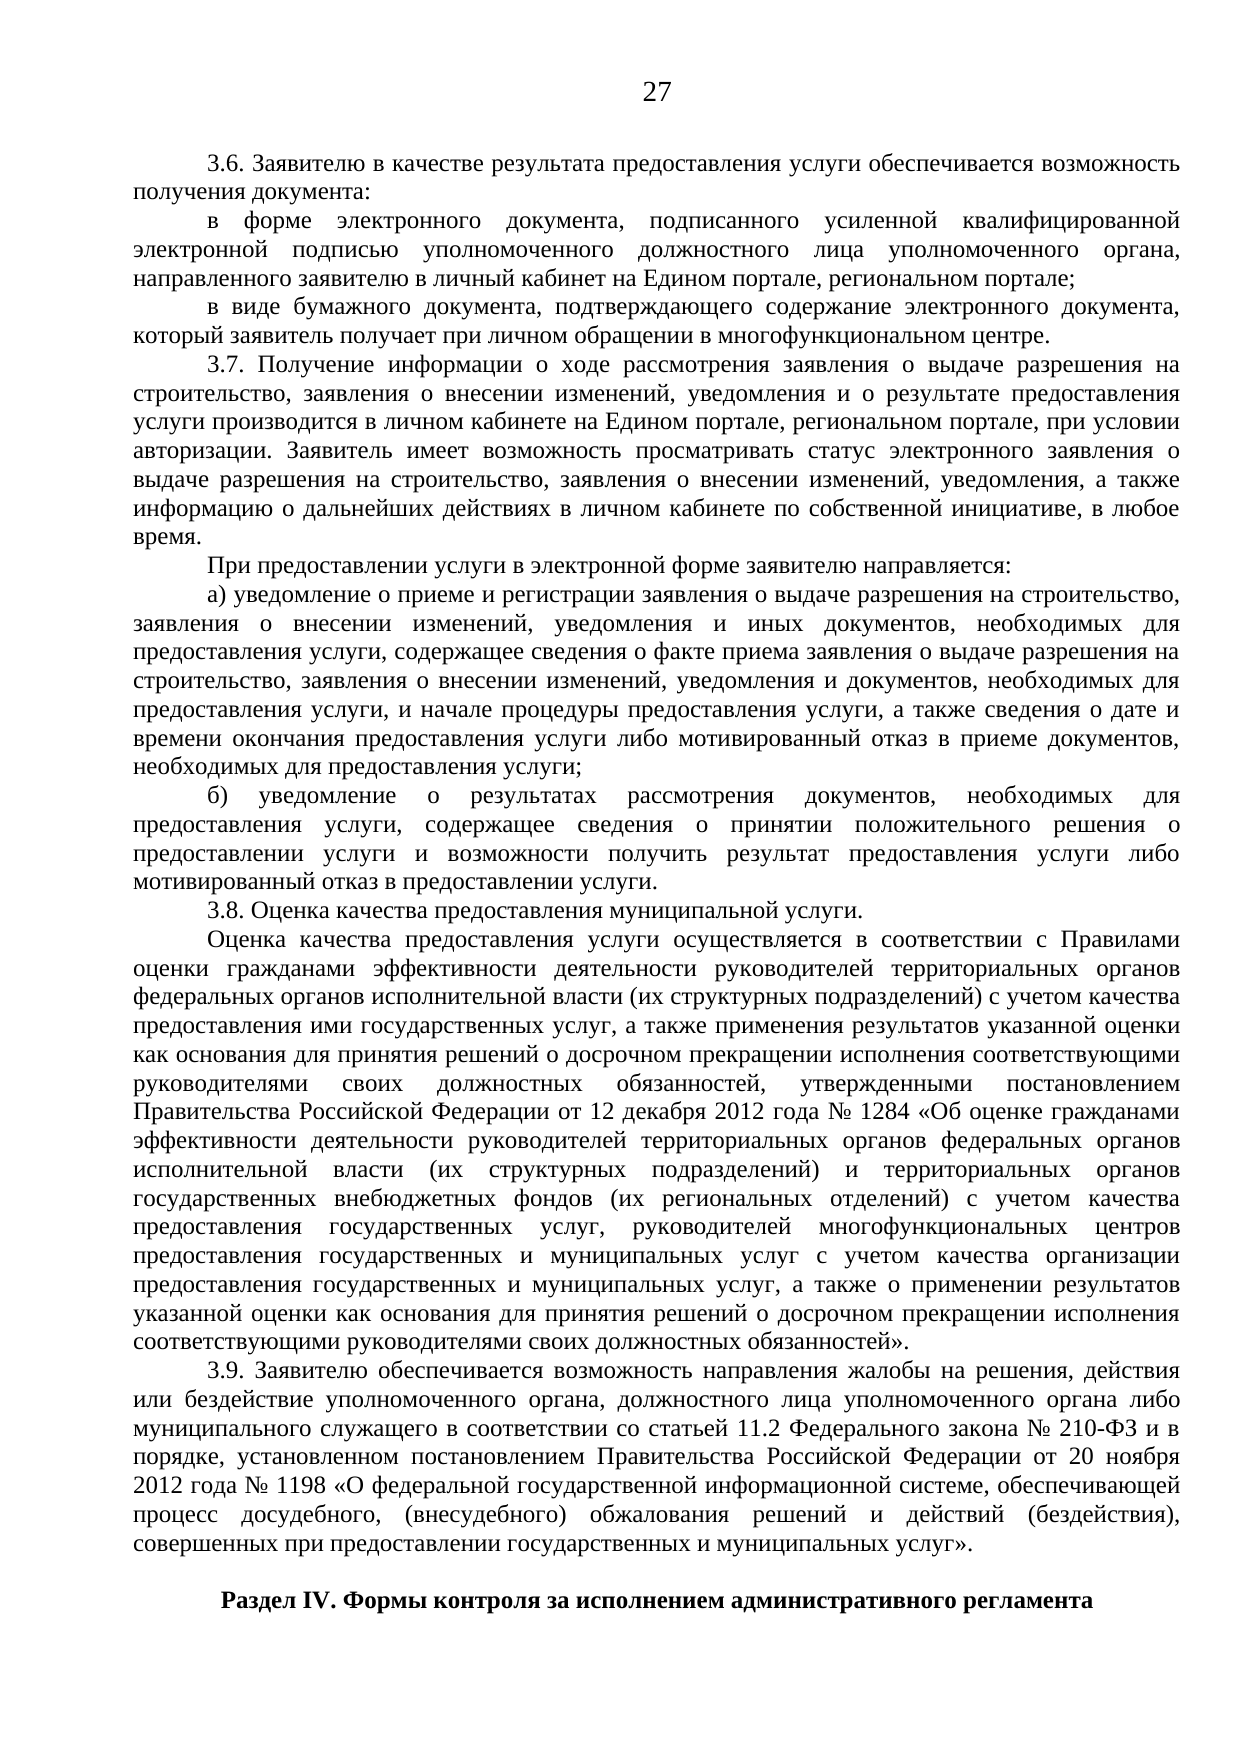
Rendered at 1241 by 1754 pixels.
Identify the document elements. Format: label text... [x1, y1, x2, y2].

text 3.6. Заявителю в качестве результата предоставления услуги обеспечивается возможность получения документа: [133, 148, 1181, 205]
text 3.9. Заявителю обеспечивается возможность направления жалобы на решения, действия или бездействие уполномоченного органа, должностного лица уполномоченного органа либо муниципального служащего в соответствии со статьей 11.2 Федерального закона № 210-ФЗ и в порядке, установленном постановлением Правительства Российской Федерации от 20 ноября 2012 года № 1198 «О федеральной государственной информационной системе, обеспечивающей процесс досудебного, (внесудебного) обжалования решений и действий (бездействия), совершенных при предоставлении государственных и муниципальных услуг». [133, 1355, 1181, 1556]
text Оценка качества предоставления услуги осуществляется в соответствии с Правилами оценки гражданами эффективности деятельности руководителей территориальных органов федеральных органов исполнительной власти (их структурных подразделений) с учетом качества предоставления ими государственных услуг, а также применения результатов указанной оценки как основания для принятия решений о досрочном прекращении исполнения соответствующими руководителями своих должностных обязанностей, утвержденными постановлением Правительства Российской Федерации от 12 декабря 2012 года № 1284 «Об оценке гражданами эффективности деятельности руководителей территориальных органов федеральных органов исполнительной власти (их структурных подразделений) и территориальных органов государственных внебюджетных фондов (их региональных отделений) с учетом качества предоставления государственных услуг, руководителей многофункциональных центров предоставления государственных и муниципальных услуг с учетом качества организации предоставления государственных и муниципальных услуг, а также о применении результатов указанной оценки как основания для принятия решений о досрочном прекращении исполнения соответствующими руководителями своих должностных обязанностей». [133, 924, 1181, 1355]
text 3.7. Получение информации о ходе рассмотрения заявления о выдаче разрешения на строительство, заявления о внесении изменений, уведомления и о результате предоставления услуги производится в личном кабинете на Едином портале, региональном портале, при условии авторизации. Заявитель имеет возможность просматривать статус электронного заявления о выдаче разрешения на строительство, заявления о внесении изменений, уведомления, а также информацию о дальнейших действиях в личном кабинете по собственной инициативе, в любое время. [133, 349, 1181, 550]
text в форме электронного документа, подписанного усиленной квалифицированной электронной подписью уполномоченного должностного лица уполномоченного органа, направленного заявителю в личный кабинет на Едином портале, региональном портале; [133, 205, 1181, 291]
text Раздел IV. Формы контроля за исполнением административного регламента [133, 1585, 1181, 1614]
text в виде бумажного документа, подтверждающего содержание электронного документа, который заявитель получает при личном обращении в многофункциональном центре. [133, 291, 1181, 349]
text б) уведомление о результатах рассмотрения документов, необходимых для предоставления услуги, содержащее сведения о принятии положительного решения о предоставлении услуги и возможности получить результат предоставления услуги либо мотивированный отказ в предоставлении услуги. [133, 780, 1181, 895]
text а) уведомление о приеме и регистрации заявления о выдаче разрешения на строительство, заявления о внесении изменений, уведомления и иных документов, необходимых для предоставления услуги, содержащее сведения о факте приема заявления о выдаче разрешения на строительство, заявления о внесении изменений, уведомления и документов, необходимых для предоставления услуги, и начале процедуры предоставления услуги, а также сведения о дате и времени окончания предоставления услуги либо мотивированный отказ в приеме документов, необходимых для предоставления услуги; [133, 579, 1181, 780]
text 3.8. Оценка качества предоставления муниципальной услуги. [133, 895, 1181, 924]
text При предоставлении услуги в электронной форме заявителю направляется: [133, 550, 1181, 579]
